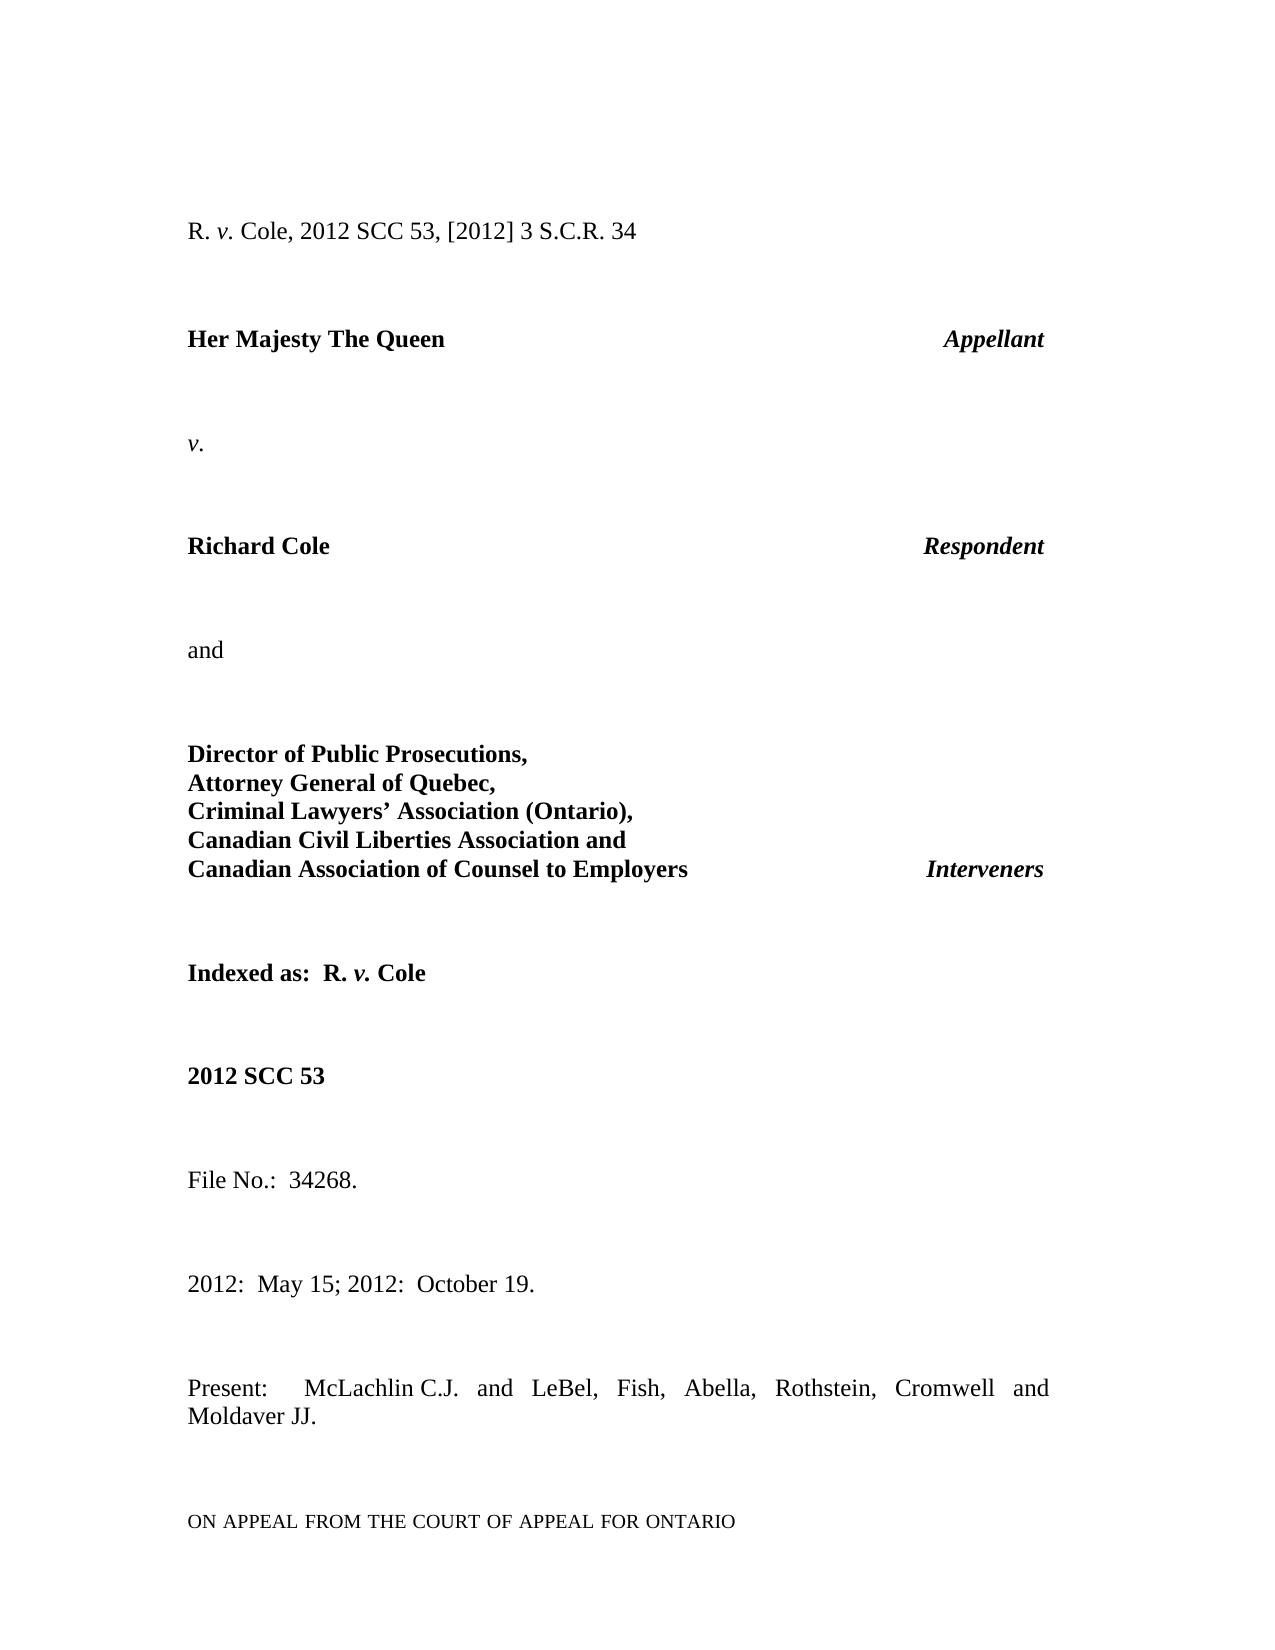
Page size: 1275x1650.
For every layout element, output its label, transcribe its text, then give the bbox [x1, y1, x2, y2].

text Canadian Association of Counsel to Employers Interveners [187, 854, 1050, 883]
text Canadian Civil Liberties Association and [187, 825, 1050, 854]
text and [187, 635, 1050, 664]
text File No.: 34268. [187, 1165, 1050, 1194]
text Present: McLachlin C.J. and LeBel, Fish, Abella, Rothstein, Cromwell and Moldaver JJ. [187, 1373, 1050, 1430]
text R. v. Cole, 2012 SCC 53, [2012] 3 S.C.R. 34 [187, 216, 1050, 245]
text v. [187, 428, 1050, 456]
text Attorney General of Quebec, [187, 768, 1050, 796]
text Criminal Lawyers’ Association (Ontario), [187, 796, 1050, 825]
text Richard Cole Respondent [187, 531, 1050, 560]
text Her Majesty The Queen Appellant [187, 324, 1050, 353]
text 2012 SCC 53 [187, 1061, 1050, 1090]
text 2012: May 15; 2012: October 19. [187, 1269, 1050, 1298]
text Director of Public Prosecutions, [187, 739, 1050, 768]
text Indexed as: R. v. Cole [187, 958, 1050, 986]
text on appeal from the court of appeal for ontario [187, 1505, 1050, 1534]
